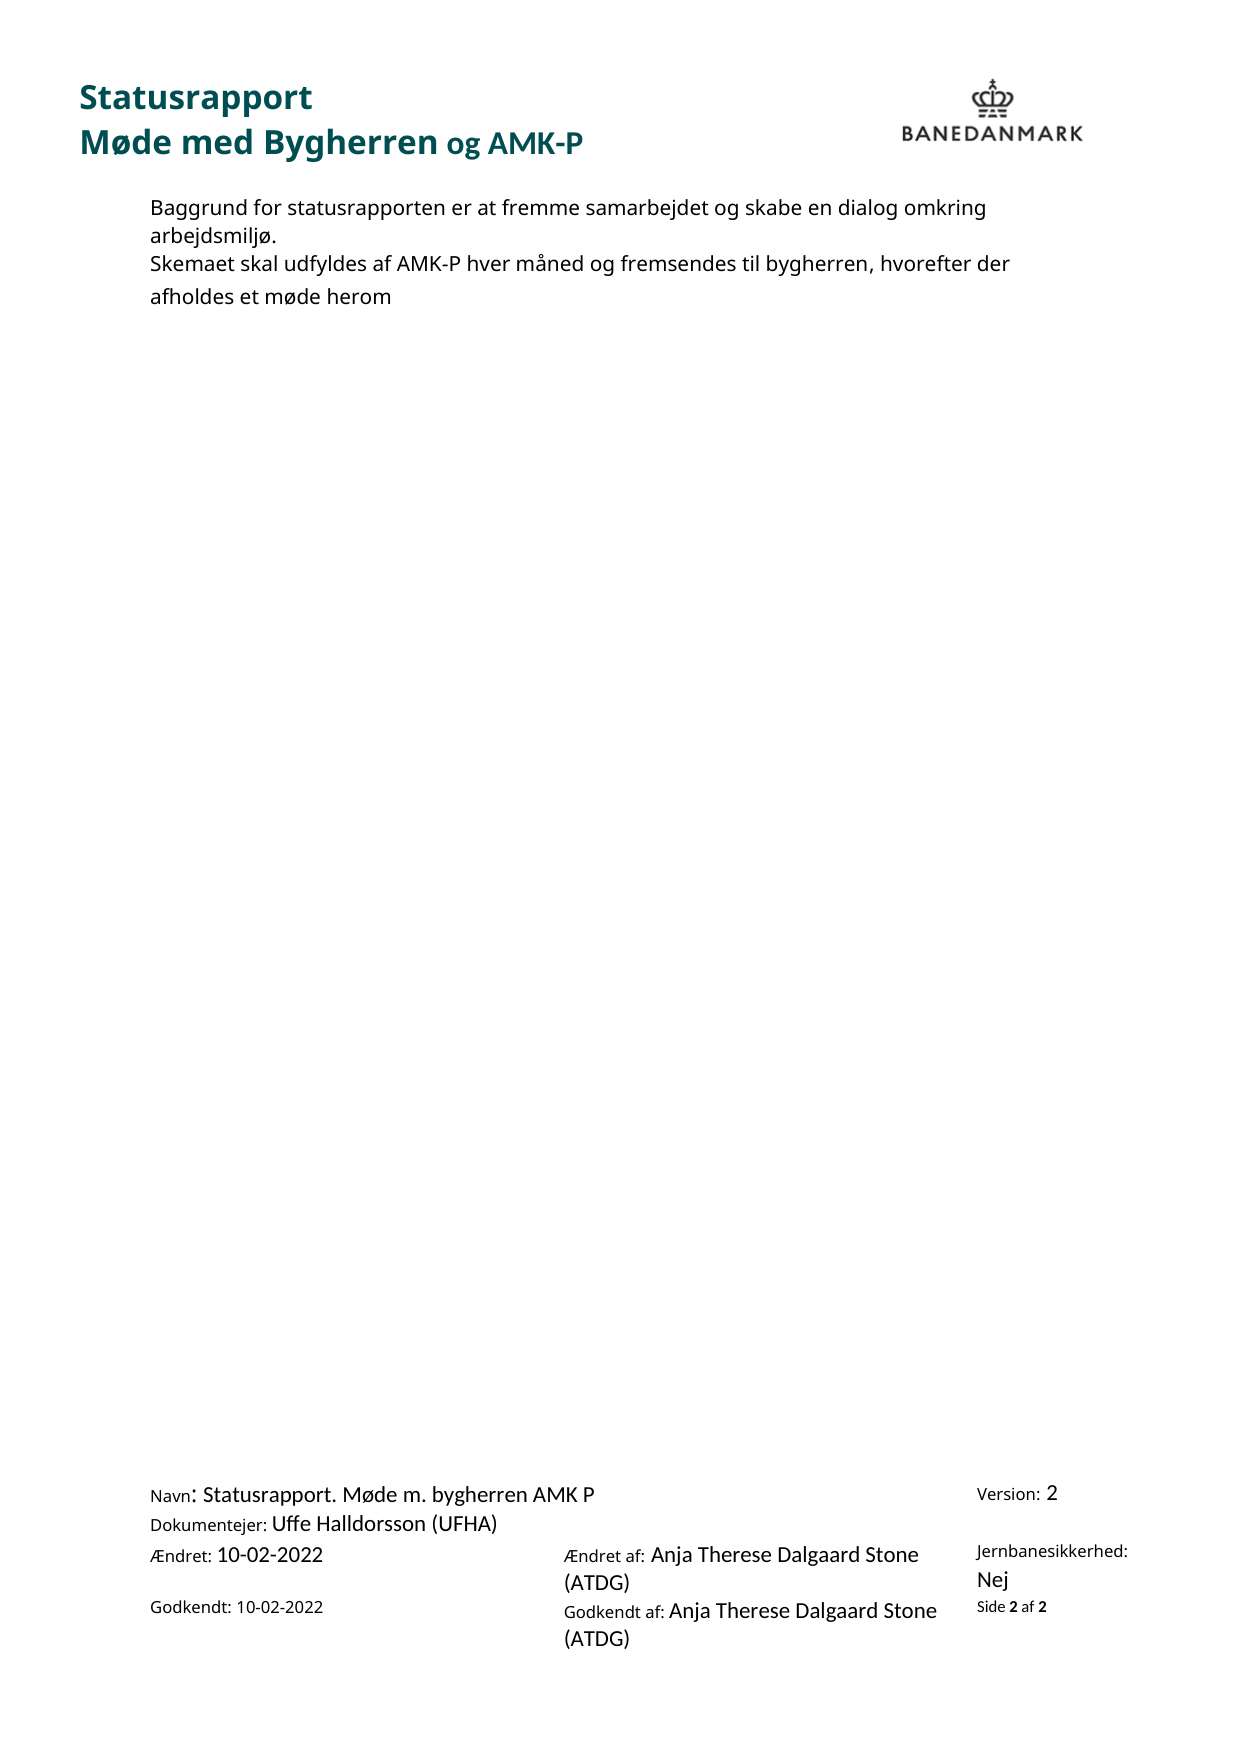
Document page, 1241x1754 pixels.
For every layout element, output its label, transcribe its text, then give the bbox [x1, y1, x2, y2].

picture [895, 71, 1086, 147]
text Skemaet skal udfyldes af AMK-P hver måned og fremsendes til bygherren, hvorefter der afholdes et møde herom [150, 249, 1090, 311]
text Baggrund for statusrapporten er at fremme samarbejdet og skabe en dialog omkring arbejdsmiljø. [150, 193, 1090, 249]
